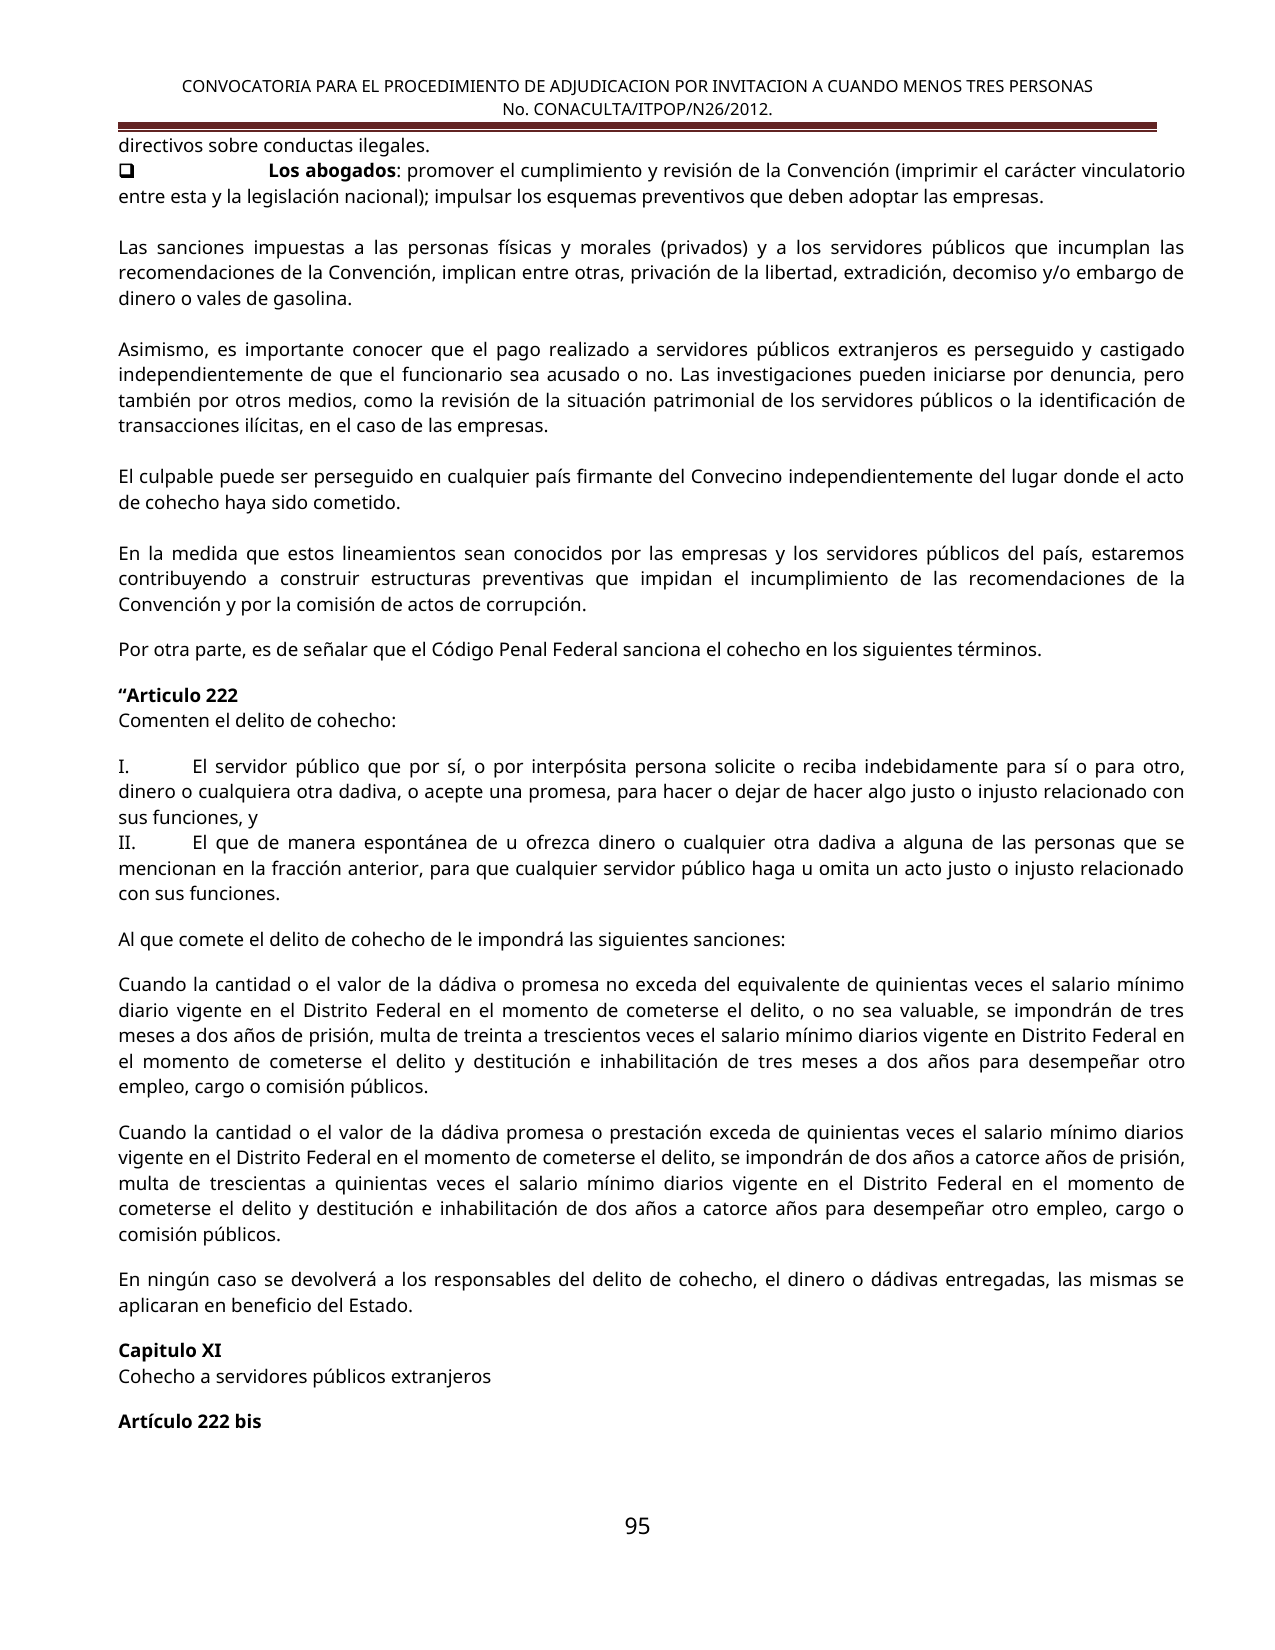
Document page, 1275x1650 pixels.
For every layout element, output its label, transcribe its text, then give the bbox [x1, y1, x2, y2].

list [118, 132, 1186, 157]
text El culpable puede ser perseguido en cualquier país firmante del Convecino independientemente del lugar donde el acto de cohecho haya sido cometido. [118, 464, 1186, 515]
text En ningún caso se devolverá a los responsables del delito de cohecho, el dinero o dádivas entregadas, las mismas se aplicaran en beneficio del Estado. [118, 1266, 1186, 1317]
text Asimismo, es importante conocer que el pago realizado a servidores públicos extranjeros es perseguido y castigado independientemente de que el funcionario sea acusado o no. Las investigaciones pueden iniciarse por denuncia, pero también por otros medios, como la revisión de la situación patrimonial de los servidores públicos o la identificación de transacciones ilícitas, en el caso de las empresas. [118, 336, 1186, 438]
list El servidor público que por sí, o por interpósita persona solicite o reciba indebidamente para sí o para otro, dinero o cualquiera otra dadiva, o acepte una promesa, para hacer o dejar de hacer algo justo o injusto relacionado con sus funciones, y [118, 753, 1186, 829]
text Las sanciones impuestas a las personas físicas y morales (privados) y a los servidores públicos que incumplan las recomendaciones de la Convención, implican entre otras, privación de la libertad, extradición, decomiso y/o embargo de dinero o vales de gasolina. [118, 234, 1186, 311]
text Cuando la cantidad o el valor de la dádiva o promesa no exceda del equivalente de quinientas veces el salario mínimo diario vigente en el Distrito Federal en el momento de cometerse el delito, o no sea valuable, se impondrán de tres meses a dos años de prisión, multa de treinta a trescientos veces el salario mínimo diarios vigente en Distrito Federal en el momento de cometerse el delito y destitución e inhabilitación de tres meses a dos años para desempeñar otro empleo, cargo o comisión públicos. [118, 971, 1186, 1099]
list Los abogados: promover el cumplimiento y revisión de la Convención (imprimir el carácter vinculatorio entre esta y la legislación nacional); impulsar los esquemas preventivos que deben adoptar las empresas. [118, 157, 1186, 208]
text “Articulo 222 [118, 682, 1186, 708]
text Cuando la cantidad o el valor de la dádiva promesa o prestación exceda de quinientas veces el salario mínimo diarios vigente en el Distrito Federal en el momento de cometerse el delito, se impondrán de dos años a catorce años de prisión, multa de trescientas a quinientas veces el salario mínimo diarios vigente en el Distrito Federal en el momento de cometerse el delito y destitución e inhabilitación de dos años a catorce años para desempeñar otro empleo, cargo o comisión públicos. [118, 1119, 1186, 1247]
text Capitulo XI [118, 1337, 1186, 1363]
text Al que comete el delito de cohecho de le impondrá las siguientes sanciones: [118, 926, 1186, 952]
text Comenten el delito de cohecho: [118, 708, 1186, 733]
text Cohecho a servidores públicos extranjeros [118, 1363, 1186, 1388]
text Por otra parte, es de señalar que el Código Penal Federal sanciona el cohecho en los siguientes términos. [118, 637, 1186, 662]
text En la medida que estos lineamientos sean conocidos por las empresas y los servidores públicos del país, estaremos contribuyendo a construir estructuras preventivas que impidan el incumplimiento de las recomendaciones de la Convención y por la comisión de actos de corrupción. [118, 540, 1186, 617]
text Artículo 222 bis [118, 1408, 1186, 1434]
list El que de manera espontánea de u ofrezca dinero o cualquier otra dadiva a alguna de las personas que se mencionan en la fracción anterior, para que cualquier servidor público haga u omita un acto justo o injusto relacionado con sus funciones. [118, 829, 1186, 906]
